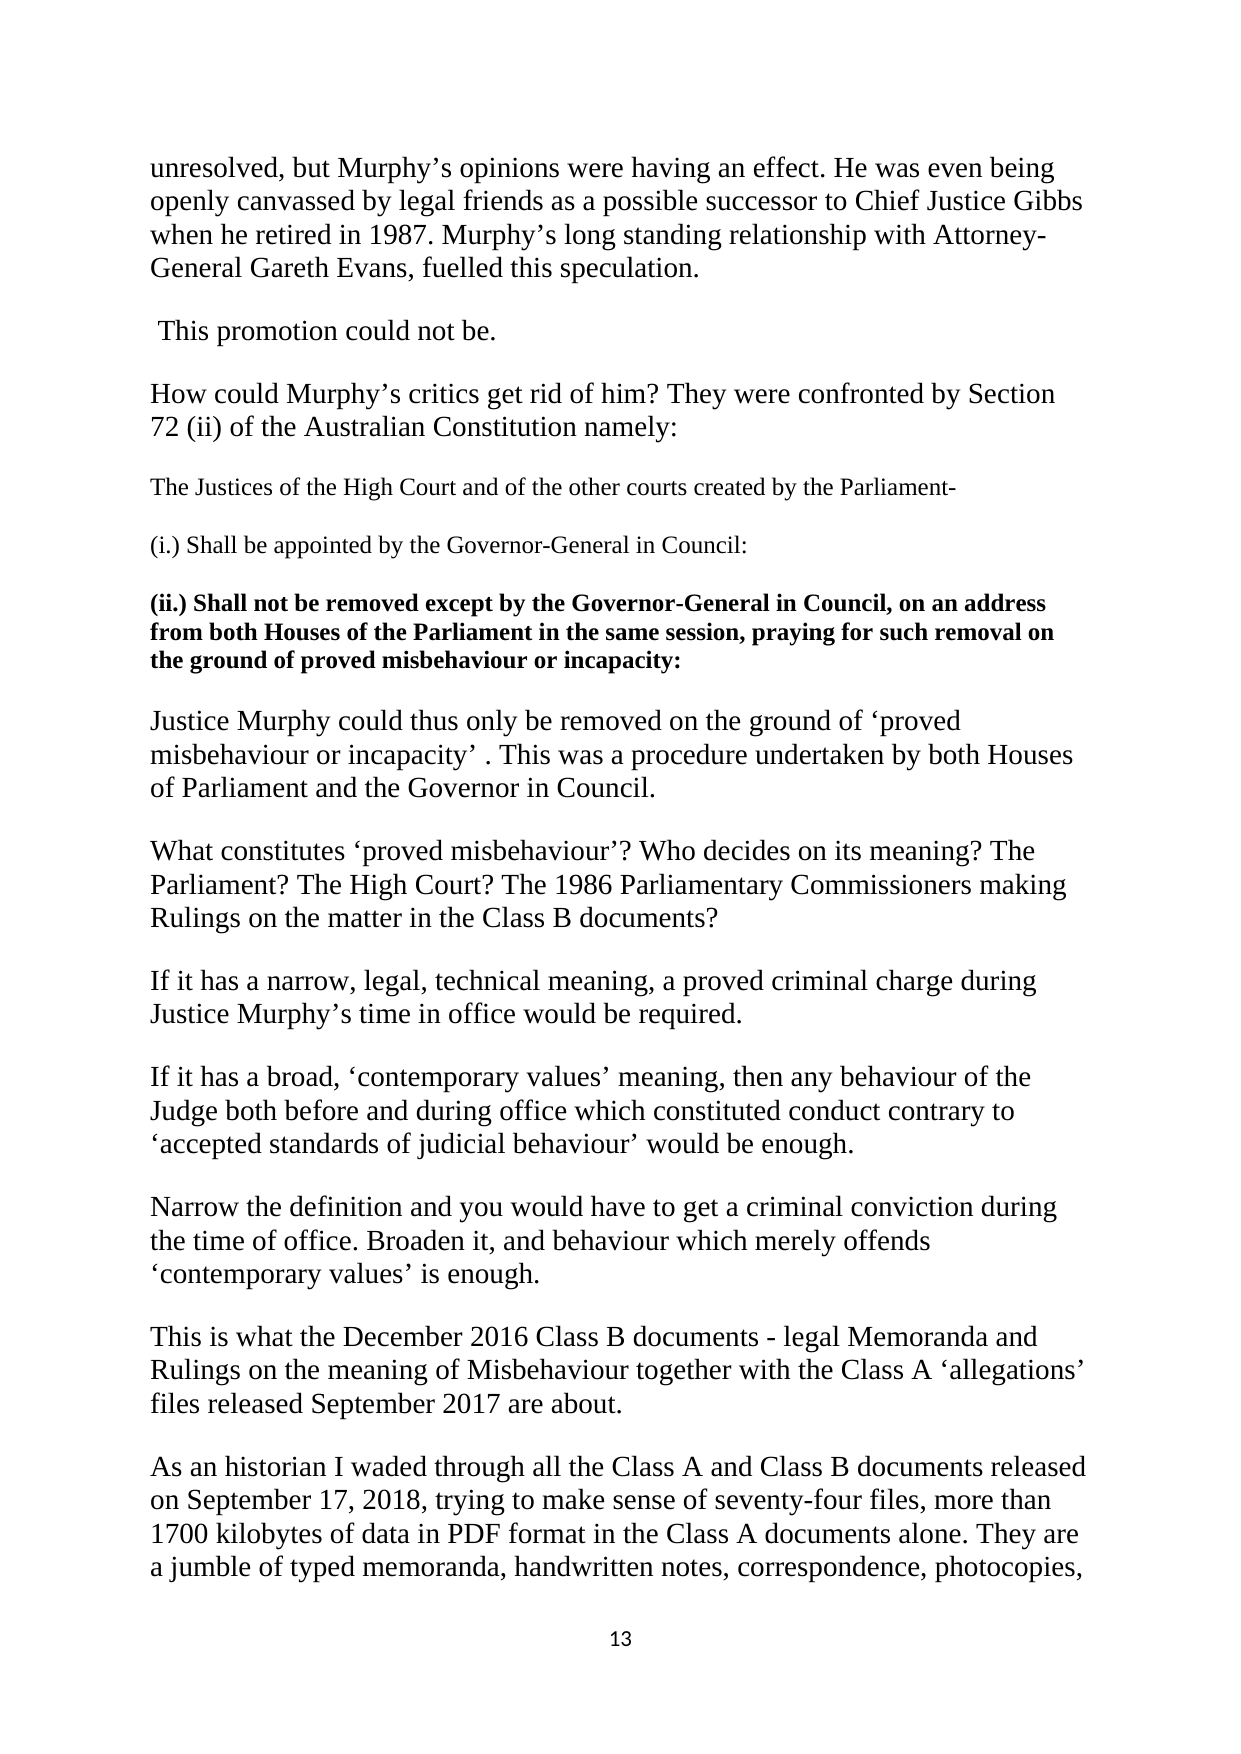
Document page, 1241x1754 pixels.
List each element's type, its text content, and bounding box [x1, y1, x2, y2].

text The Justices of the High Court and of the other courts created by the Parliament- [150, 472, 1090, 501]
text Narrow the definition and you would have to get a criminal conviction during the time of office. Broaden it, and behaviour which merely offends ‘contemporary values’ is enough. [150, 1189, 1090, 1290]
text What constitutes ‘proved misbehaviour’? Who decides on its meaning? The Parliament? The High Court? The 1986 Parliamentary Commissioners making Rulings on the matter in the Class B documents? [150, 833, 1090, 934]
text If it has a broad, ‘contemporary values’ meaning, then any behaviour of the Judge both before and during office which constituted conduct contrary to ‘accepted standards of judicial behaviour’ would be enough. [150, 1059, 1090, 1160]
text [150, 150, 1090, 284]
text (i.) Shall be appointed by the Governor-General in Council: [150, 530, 1090, 559]
text How could Murphy’s critics get rid of him? They were confronted by Section 72 (ii) of the Australian Constitution namely: [150, 376, 1090, 443]
text This is what the December 2016 Class B documents - legal Memoranda and Rulings on the meaning of Misbehaviour together with the Class A ‘allegations’ files released September 2017 are about. [150, 1319, 1090, 1419]
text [150, 1449, 1090, 1583]
text This promotion could not be. [150, 313, 1090, 347]
text (ii.) Shall not be removed except by the Governor-General in Council, on an address from both Houses of the Parliament in the same session, praying for such removal on the ground of proved misbehaviour or incapacity: [150, 588, 1090, 674]
text If it has a narrow, legal, technical meaning, a proved criminal charge during Justice Murphy’s time in office would be required. [150, 963, 1090, 1030]
text Justice Murphy could thus only be removed on the ground of ‘proved misbehaviour or incapacity’ . This was a procedure undertaken by both Houses of Parliament and the Governor in Council. [150, 703, 1090, 804]
